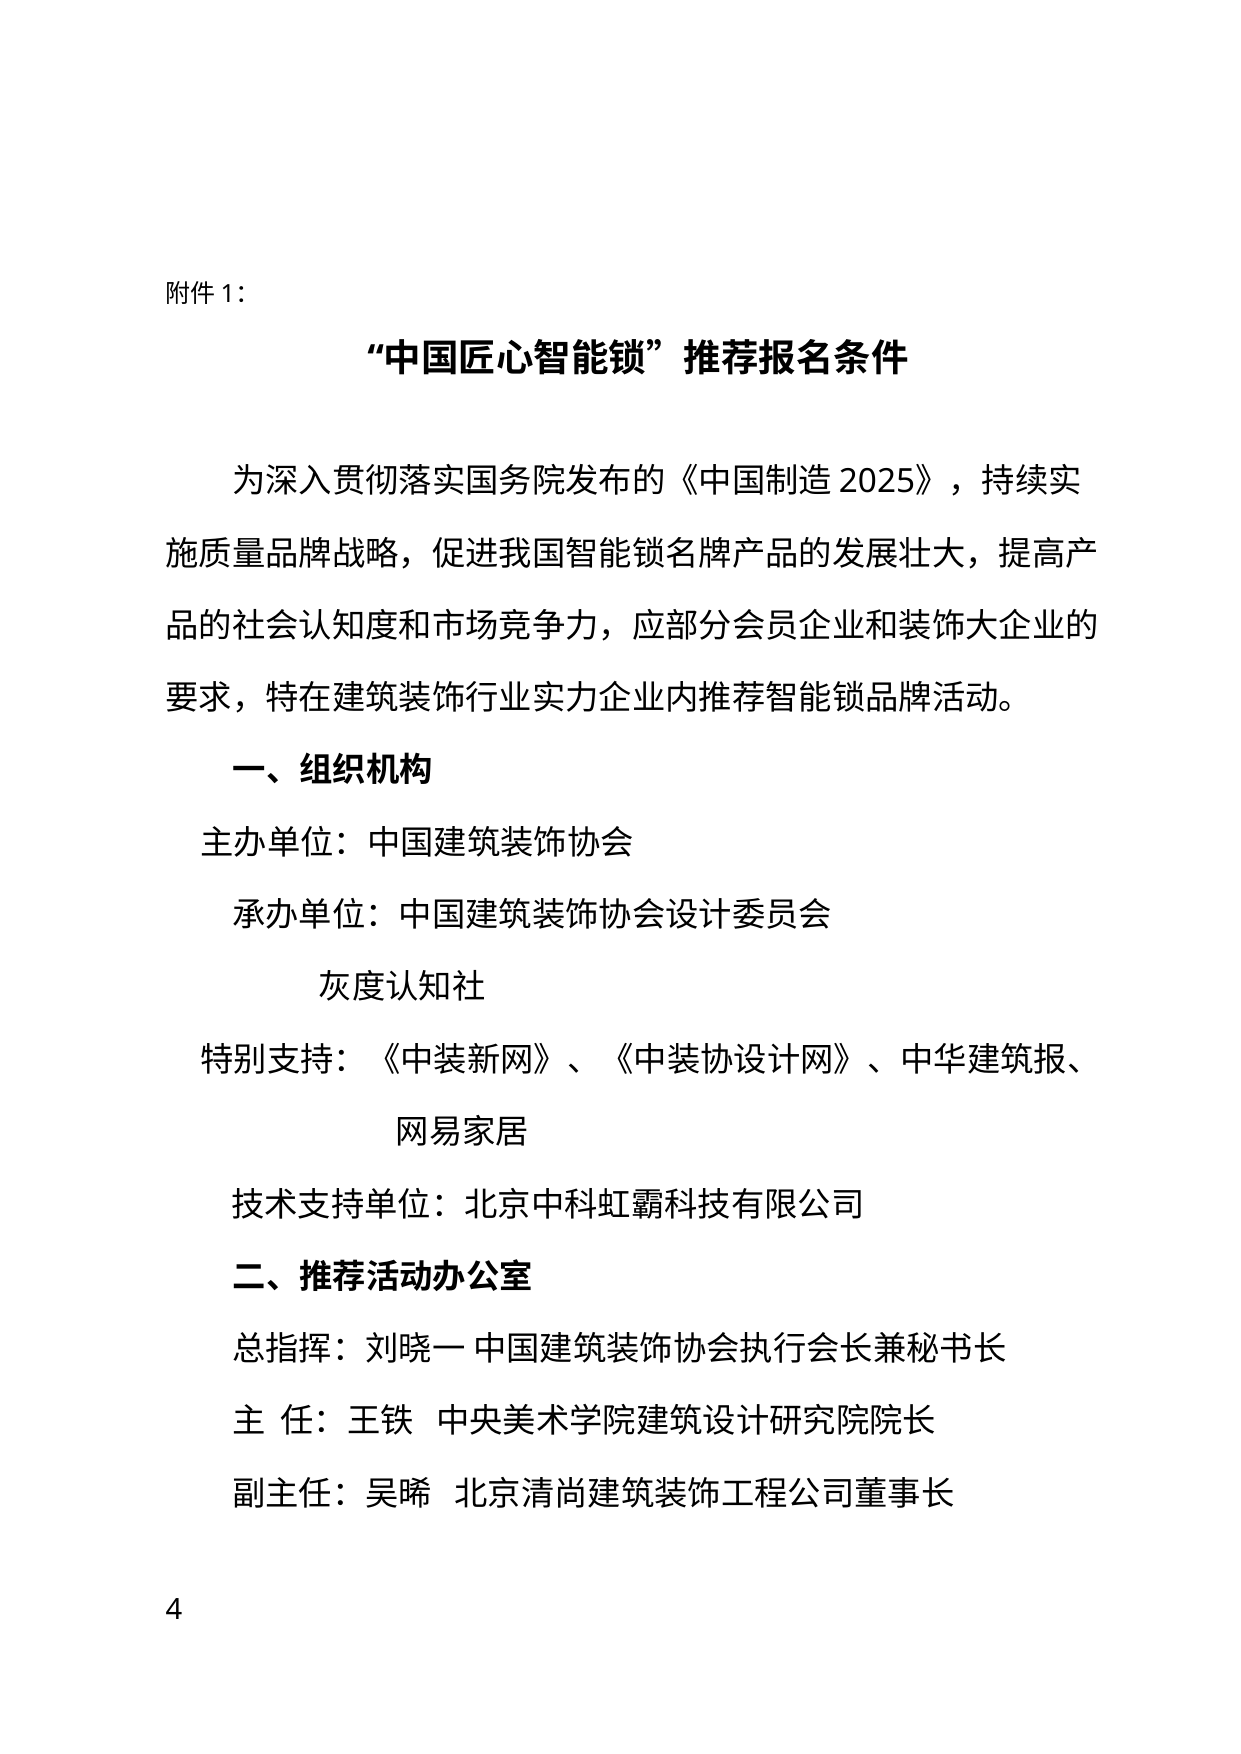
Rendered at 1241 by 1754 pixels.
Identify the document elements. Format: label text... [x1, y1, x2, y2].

text 灰度认知社 [165, 960, 1110, 1008]
text 技术支持单位：北京中科虹霸科技有限公司 [231, 1177, 1110, 1226]
text 附件1： [165, 273, 1110, 309]
text 二、推荐活动办公室 [165, 1249, 1110, 1298]
text 副主任：吴晞 北京清尚建筑装饰工程公司董事长 [165, 1466, 1110, 1515]
text 网易家居 [362, 1105, 1110, 1153]
text 主 任：王铁 中央美术学院建筑设计研究院院长 [165, 1394, 1110, 1442]
text 主办单位：中国建筑装饰协会 [165, 816, 1110, 864]
text 为深入贯彻落实国务院发布的《中国制造2025》，持续实施质量品牌战略，促进我国智能锁名牌产品的发展壮大，提高产品的社会认知度和市场竞争力，应部分会员企业和装饰大企业的要求，特在建筑装饰行业实力企业内推荐智能锁品牌活动。 [165, 454, 1110, 719]
text “中国匠心智能锁”推荐报名条件 [165, 327, 1110, 382]
text 总指挥：刘晓一 中国建筑装饰协会执行会长兼秘书长 [165, 1322, 1110, 1370]
text 特别支持：《中装新网》、《中装协设计网》、中华建筑报、 [165, 1033, 1110, 1081]
text 承办单位：中国建筑装饰协会设计委员会 [165, 888, 1110, 936]
text 一、组织机构 [165, 743, 1110, 791]
